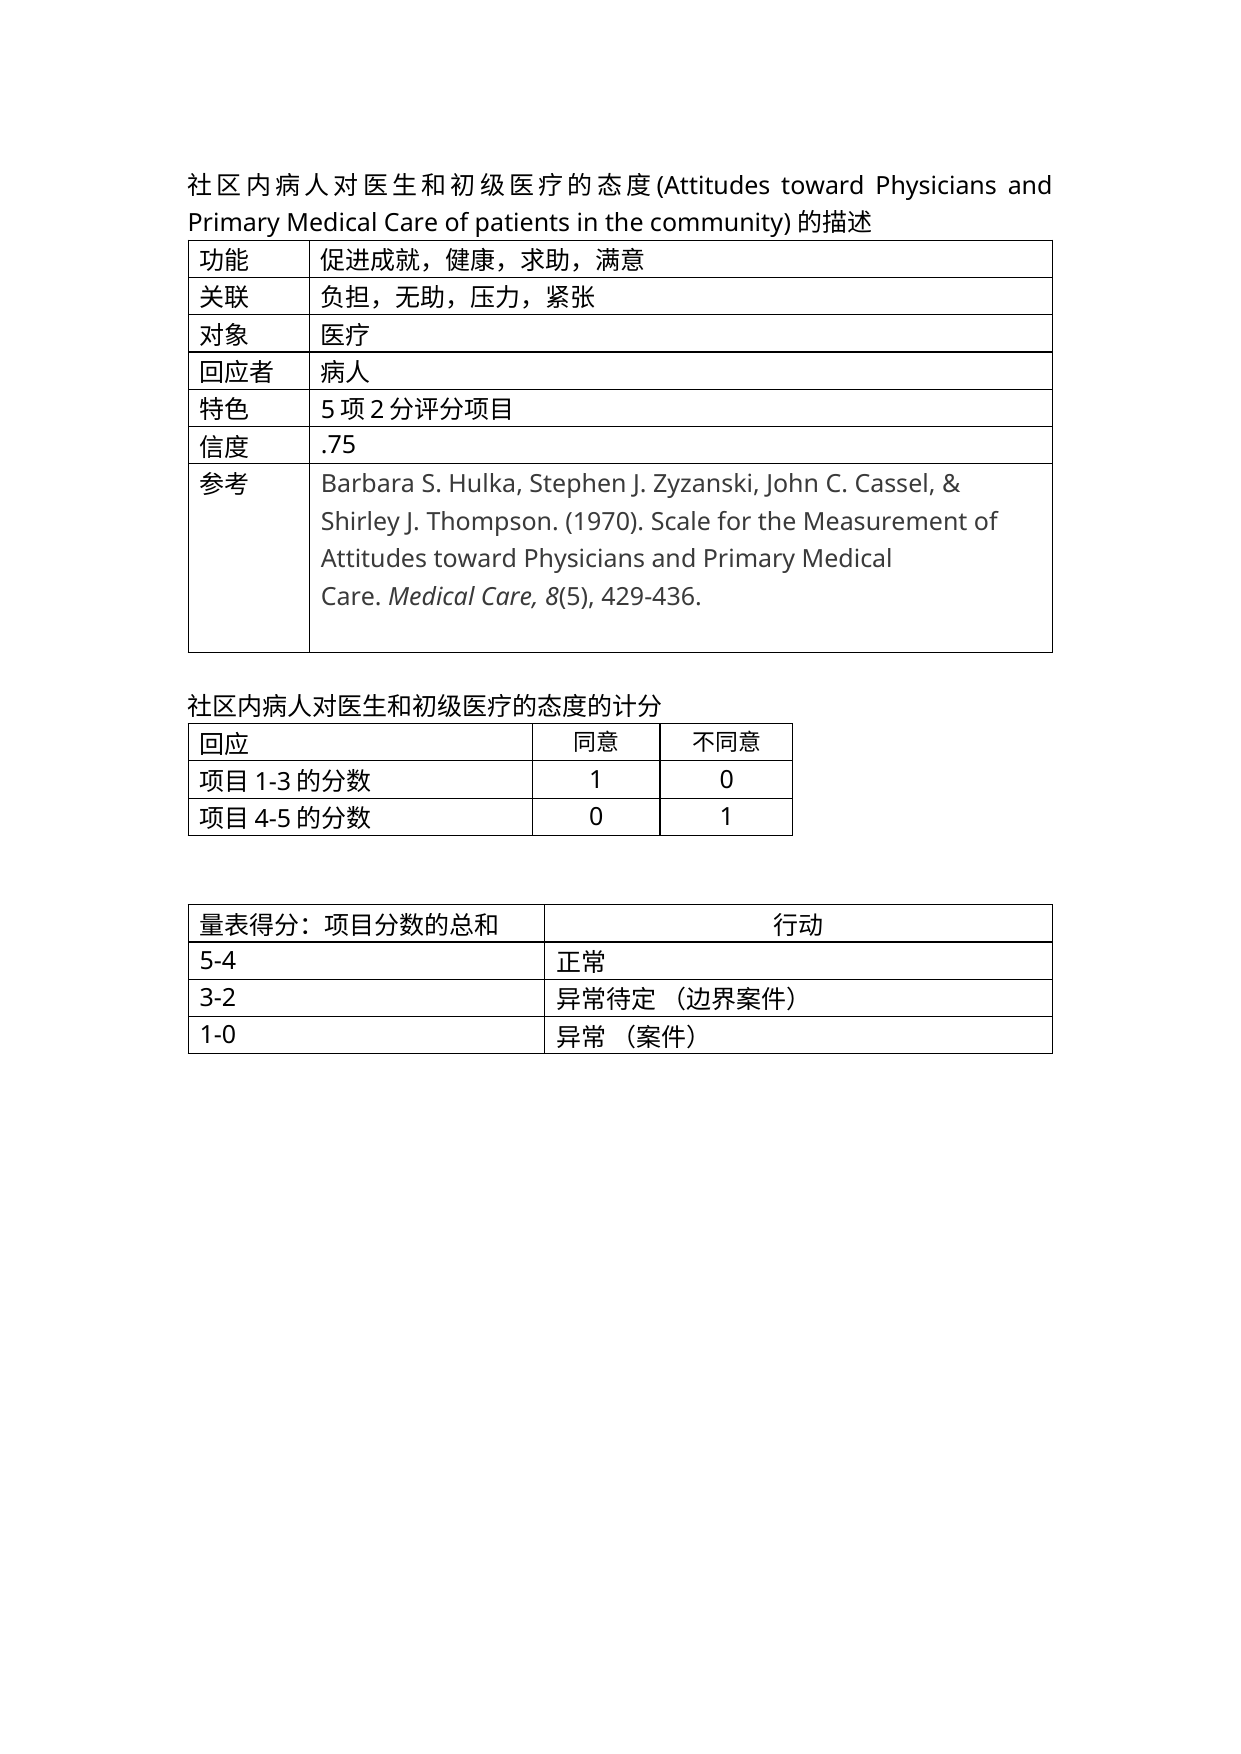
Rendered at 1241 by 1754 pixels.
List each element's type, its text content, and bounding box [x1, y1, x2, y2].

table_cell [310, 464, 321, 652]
table_header 同意 [533, 724, 659, 760]
table_header 行动 [545, 905, 1052, 941]
table_cell 1 [533, 761, 659, 798]
table_cell 正常 [545, 943, 1052, 979]
table_cell 0 [661, 761, 792, 798]
table_cell 5项2分评分项目 [310, 390, 1052, 426]
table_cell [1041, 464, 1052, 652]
text 社区内病人对医生和初级医疗的态度的计分 [187, 687, 1053, 723]
text 社区内病人对医生和初级医疗的态度(Attitudes toward Physicians and Primary Medical Care of patients in the community) 的描述 [187, 164, 1053, 239]
table_header 促进成就，健康，求助，满意 [310, 241, 1052, 277]
table_cell 0 [533, 799, 659, 835]
table_cell 3-2 [189, 980, 544, 1016]
table_cell 回应者 [189, 353, 309, 389]
table_cell .75 [310, 427, 1052, 463]
table_header 功能 [189, 241, 309, 277]
table_cell 负担，无助，压力，紧张 [310, 278, 1052, 314]
table_cell 参考 [189, 464, 309, 652]
table_cell 病人 [310, 353, 1052, 389]
table_cell 1 [661, 799, 792, 835]
table_header 不同意 [661, 724, 792, 760]
table_header 回应 [189, 724, 532, 760]
table_cell 信度 [189, 427, 309, 463]
table_cell 异常待定 （边界案件） [545, 980, 1052, 1016]
table_cell 项目4-5的分数 [189, 799, 532, 835]
table_cell 特色 [189, 390, 309, 426]
table_cell 关联 [189, 278, 309, 314]
table_cell 5-4 [189, 943, 544, 979]
table_header 量表得分：项目分数的总和 [189, 905, 544, 941]
table_cell 1-0 [189, 1017, 544, 1053]
table_cell 异常 （案件） [545, 1017, 1052, 1053]
table_cell 对象 [189, 315, 309, 351]
table_cell 医疗 [310, 315, 1052, 351]
table_cell 项目1-3的分数 [189, 761, 532, 798]
